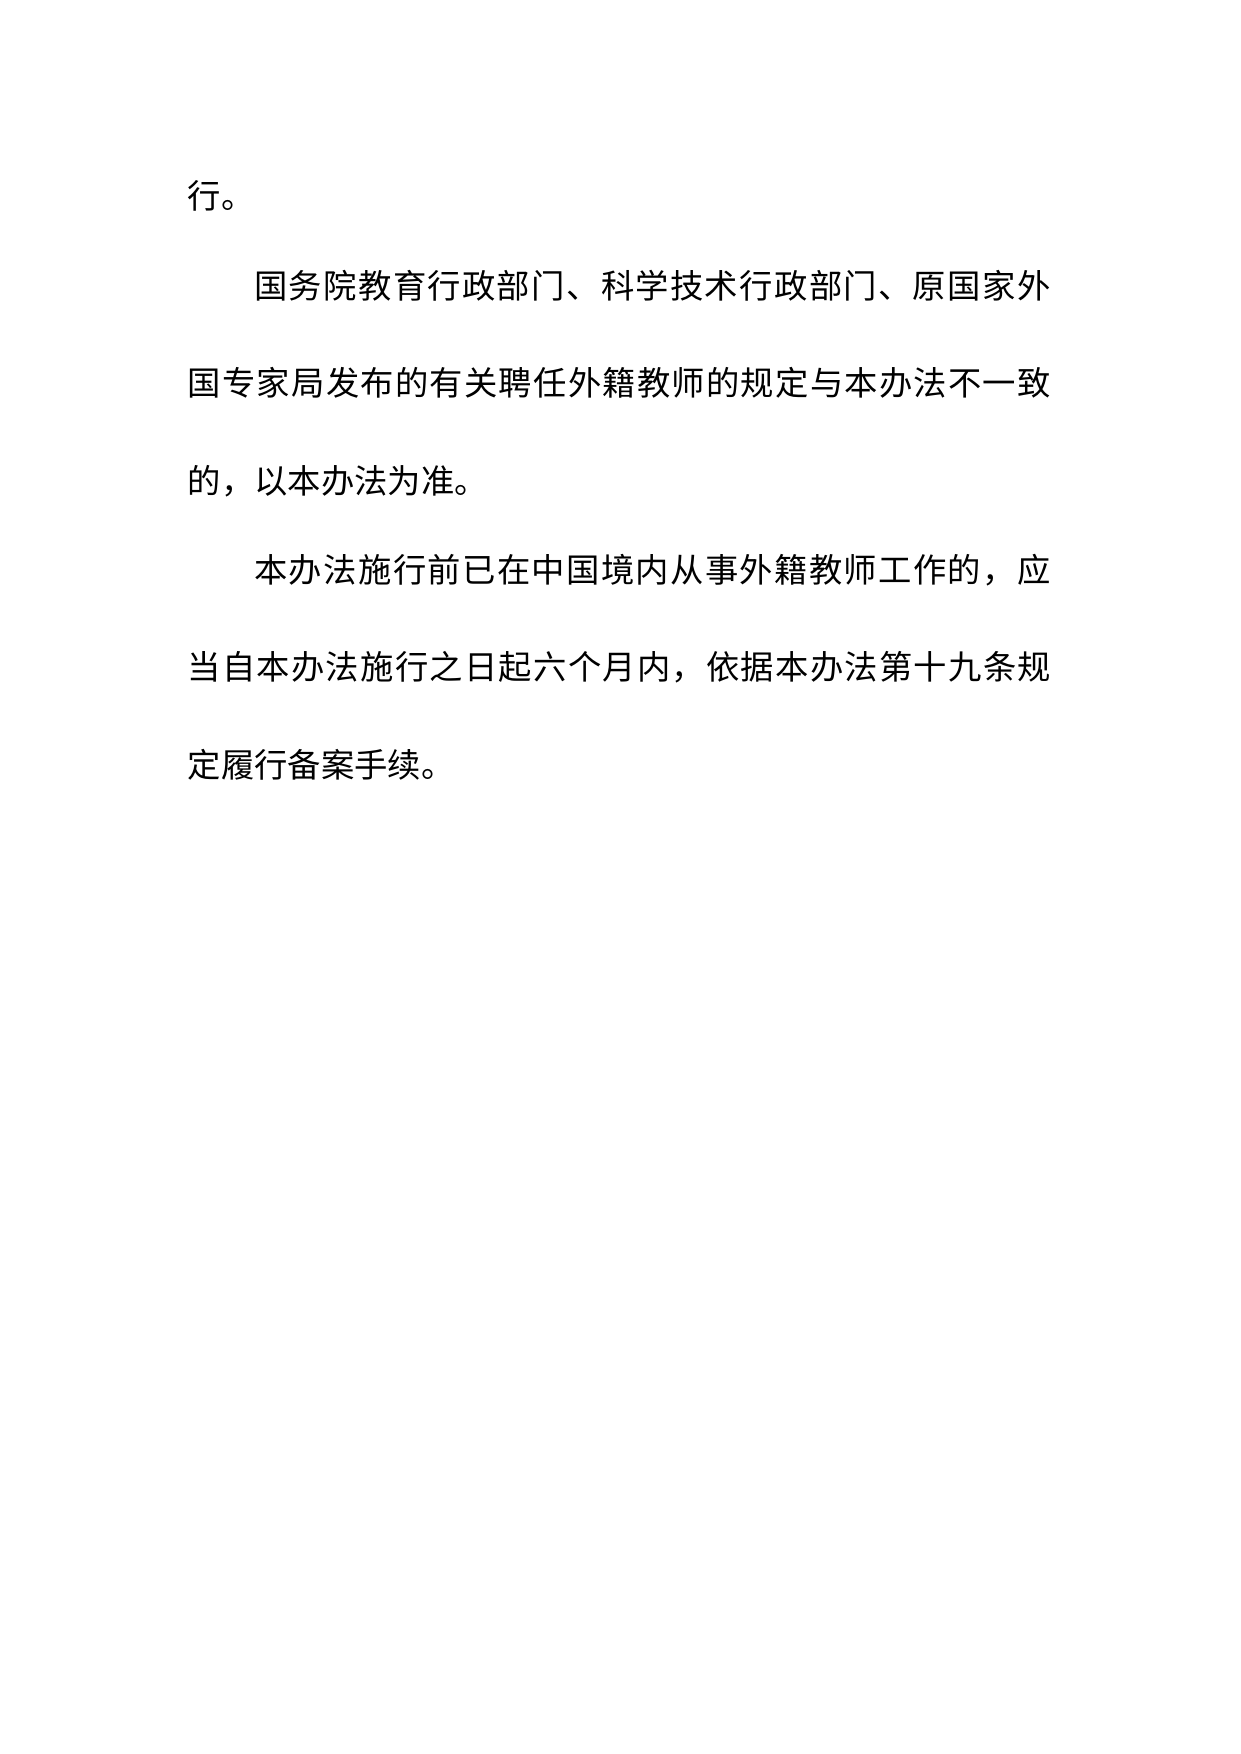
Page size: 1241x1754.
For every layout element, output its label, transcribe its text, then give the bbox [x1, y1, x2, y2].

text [187, 162, 1053, 227]
text 国务院教育行政部门、科学技术行政部门、原国家外国专家局发布的有关聘任外籍教师的规定与本办法不一致的，以本办法为准。 [187, 251, 1053, 511]
text 本办法施行前已在中国境内从事外籍教师工作的，应当自本办法施行之日起六个月内，依据本办法第十九条规定履行备案手续。 [187, 535, 1053, 795]
